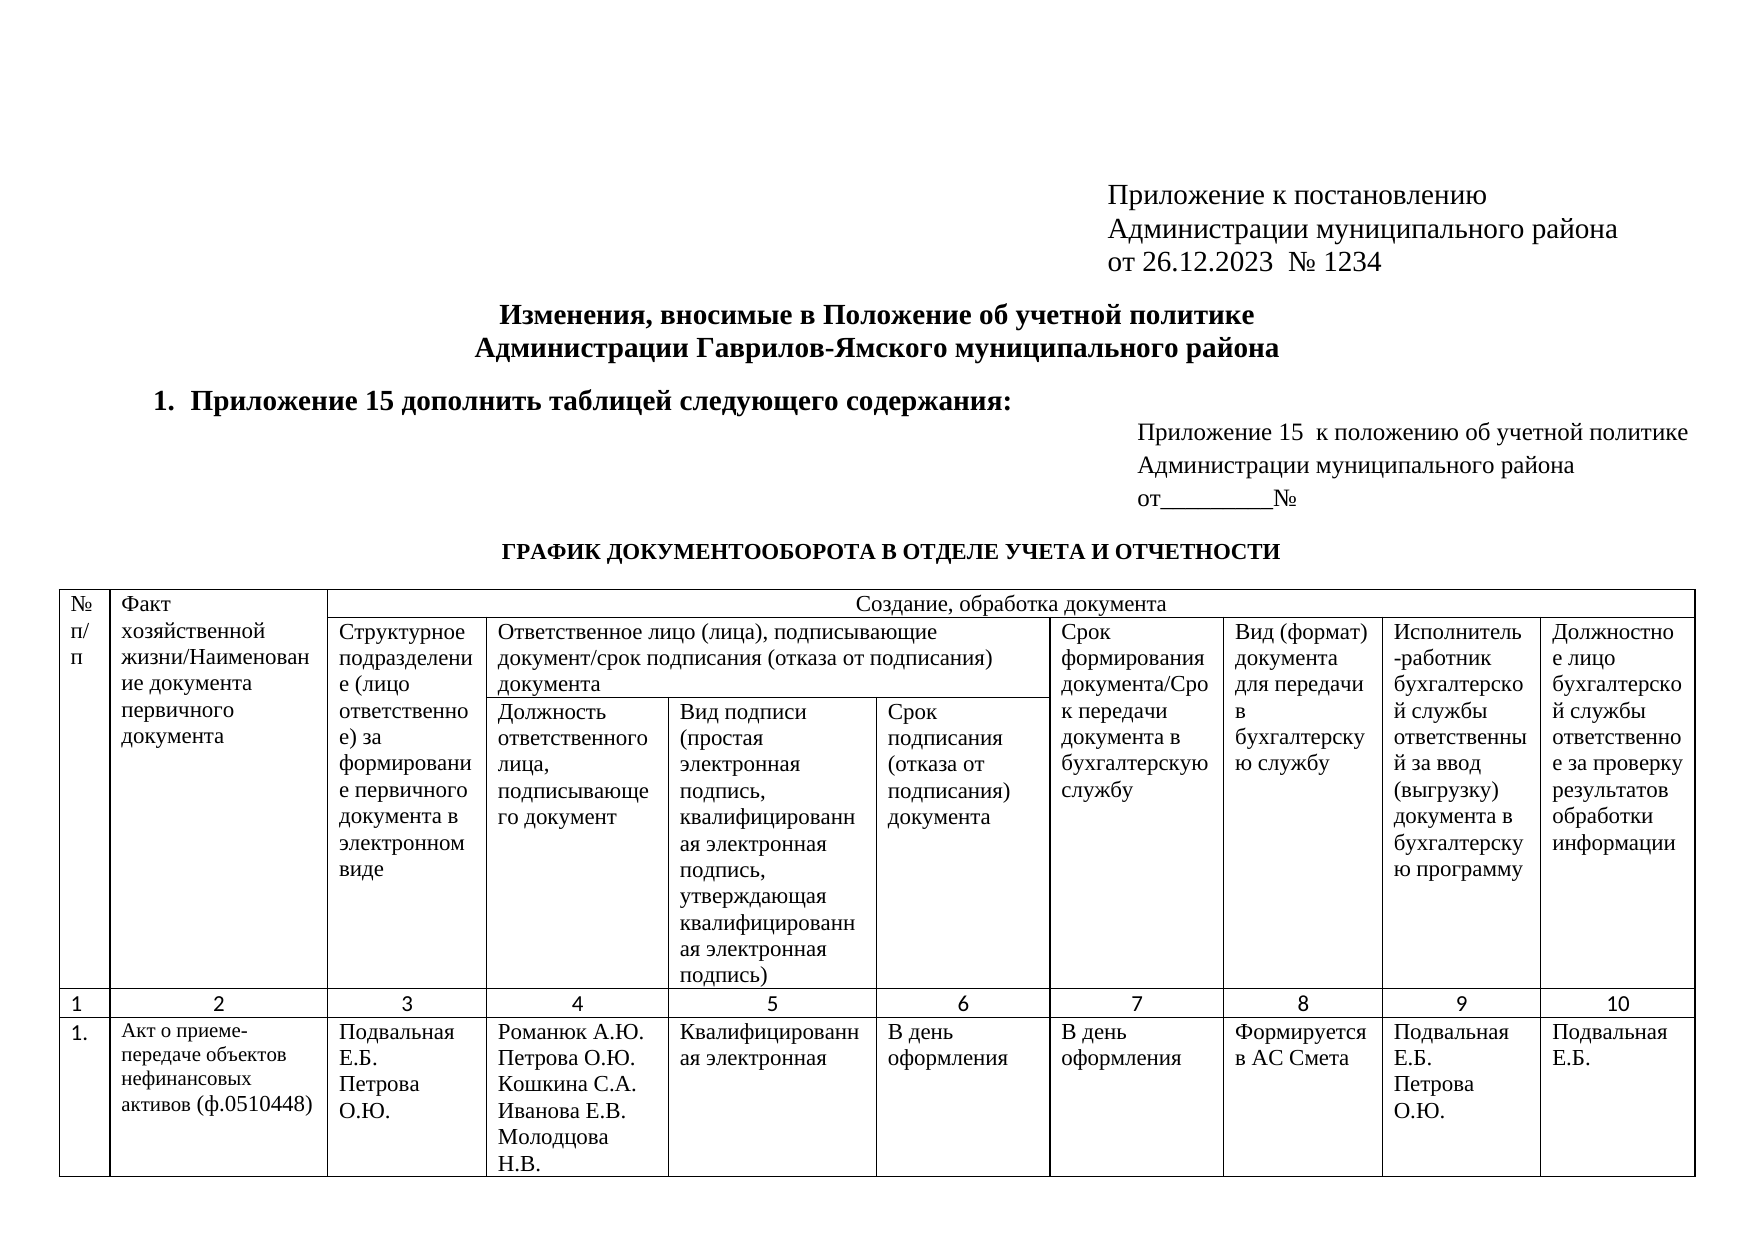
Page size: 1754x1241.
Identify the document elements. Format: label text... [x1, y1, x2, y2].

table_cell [1383, 1018, 1540, 1176]
table_cell Подвальная Е.Б. [1541, 1018, 1694, 1176]
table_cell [111, 1018, 327, 1176]
table_cell 2 [111, 989, 327, 1017]
table_cell Вид (формат) документа для передачи в бухгалтерскую службу [1224, 618, 1382, 988]
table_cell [487, 1018, 668, 1176]
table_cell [328, 1018, 486, 1176]
table_cell 6 [877, 989, 1049, 1017]
table_cell 1. [60, 1018, 109, 1176]
text Изменения, вносимые в Положение об учетной политике [59, 297, 1695, 331]
table_cell Срок формирования документа/Срок передачи документа в бухгалтерскую службу [1051, 618, 1223, 988]
table_cell 8 [1224, 989, 1382, 1017]
table_cell 10 [1541, 989, 1694, 1017]
table_header Создание, обработка документа [328, 590, 1694, 617]
text от_________№ [1137, 483, 1695, 512]
table_cell 1 [60, 989, 109, 1017]
table_cell Ответственное лицо (лица), подписывающие документ/срок подписания (отказа от подписания) документа [487, 618, 1049, 697]
table_cell Должность ответственного лица, подписывающего документ [487, 698, 668, 988]
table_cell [669, 1018, 876, 1176]
text Администрации муниципального района от 26.12.2023 № 1234 [1107, 211, 1695, 278]
text Администрации Гаврилов-Ямского муниципального района [59, 331, 1695, 364]
text Приложение к постановлению [1107, 177, 1695, 211]
text ГРАФИК ДОКУМЕНТООБОРОТА В ОТДЕЛЕ УЧЕТА И ОТЧЕТНОСТИ [59, 538, 1695, 564]
table_cell 3 [328, 989, 486, 1017]
table_cell 5 [669, 989, 876, 1017]
table_cell Вид подписи (простая электронная подпись, квалифицированная электронная подпись, утверждающая квалифицированная электронная подпись) [669, 698, 876, 988]
table_cell Исполнитель-работник бухгалтерской службы ответственный за ввод (выгрузку) документа в бухгалтерскую программу [1383, 618, 1540, 988]
list Приложение 15 дополнить таблицей следующего содержания: [153, 383, 1695, 417]
table_header № п/п [60, 590, 109, 988]
table_cell Срок подписания (отказа от подписания) документа [877, 698, 1049, 988]
table_header Факт хозяйственной жизни/Наименование документа первичного документа [111, 590, 327, 988]
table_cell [1224, 1018, 1382, 1176]
table_cell 4 [487, 989, 668, 1017]
text Приложение 15 к положению об учетной политике Администрации муниципального района [1137, 417, 1695, 478]
table_cell Структурное подразделение (лицо ответственное) за формирование первичного документа в электронном виде [328, 618, 486, 988]
table_cell В день оформления [1051, 1018, 1223, 1176]
table_cell Должностное лицо бухгалтерской службы ответственное за проверку результатов обработки информации [1541, 618, 1694, 988]
table_cell 9 [1383, 989, 1540, 1017]
table_cell 7 [1051, 989, 1223, 1017]
table_cell В день оформления [877, 1018, 1049, 1176]
